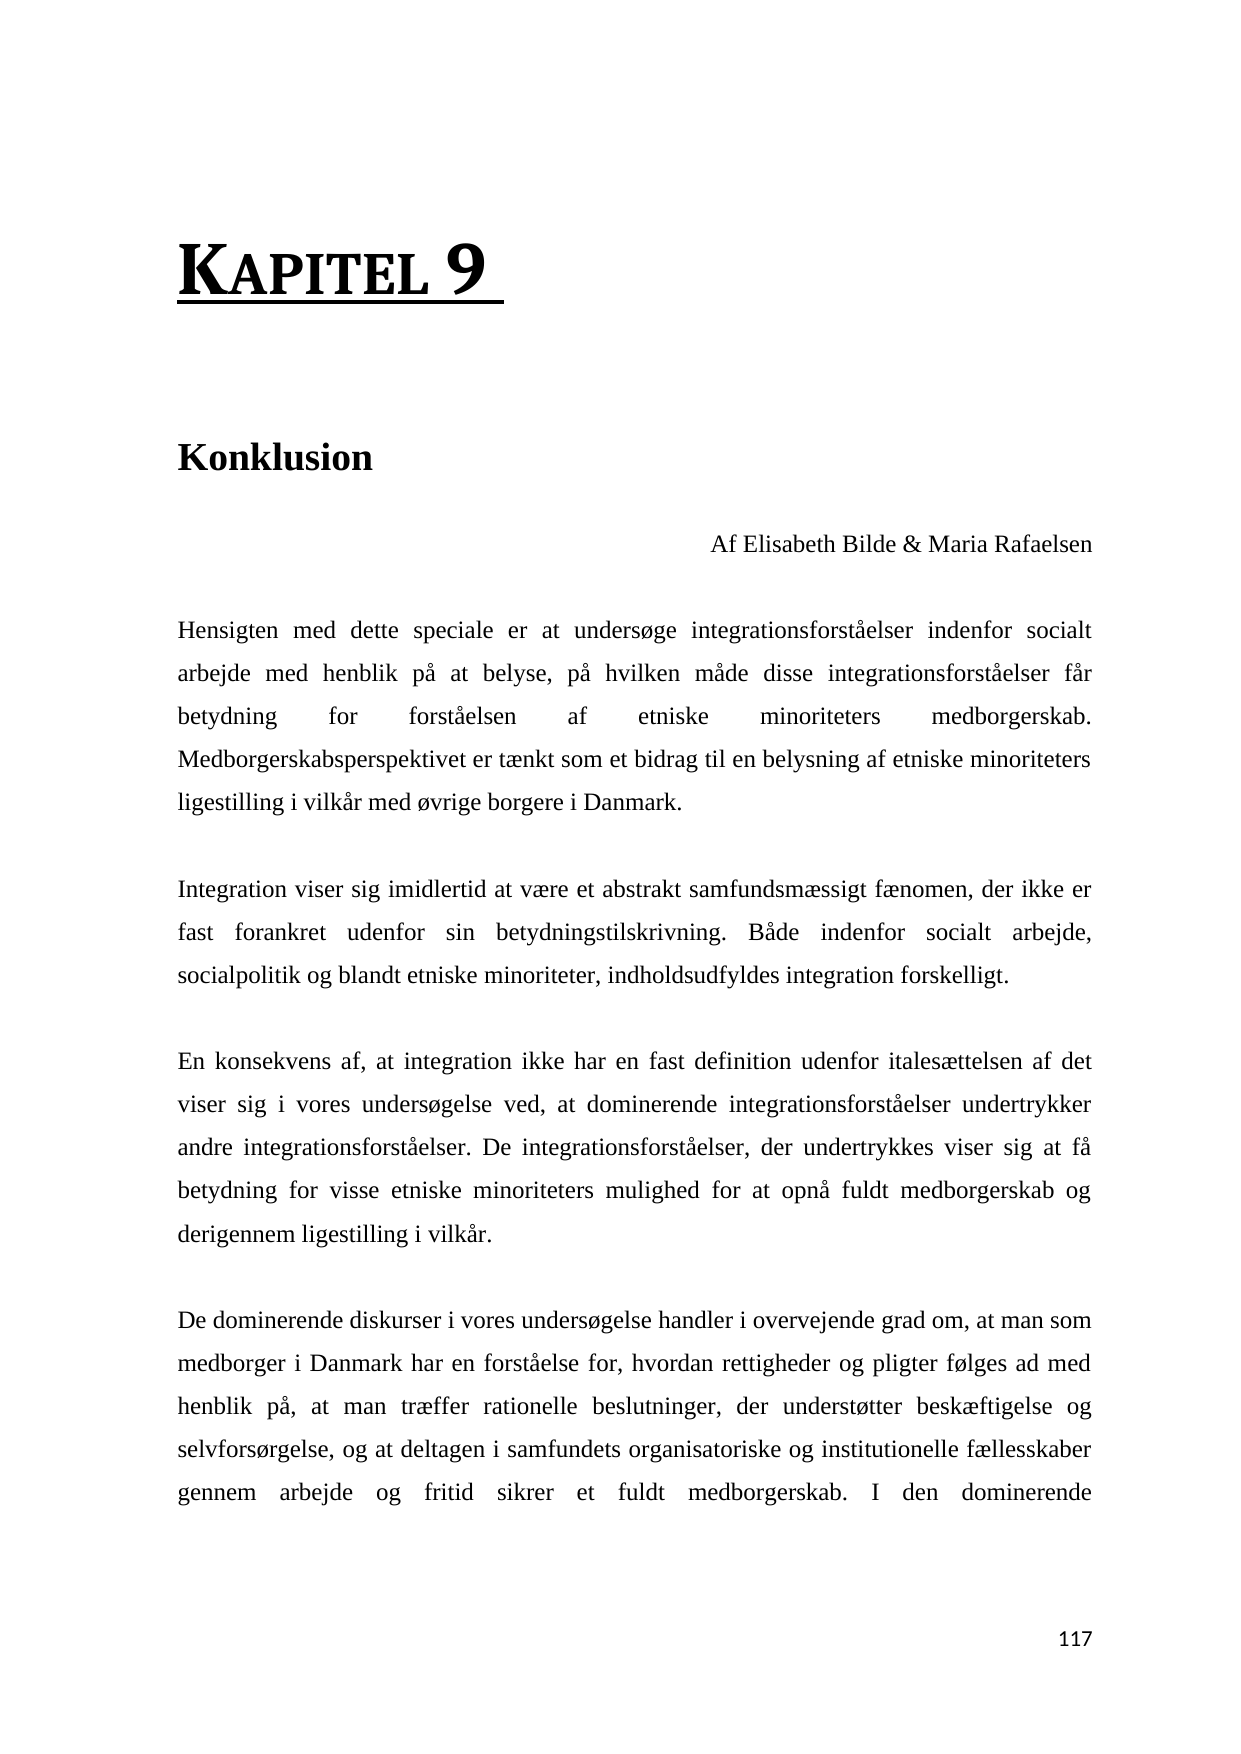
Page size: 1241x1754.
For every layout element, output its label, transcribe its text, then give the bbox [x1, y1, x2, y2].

subtitle Kapitel 9 [177, 227, 1092, 313]
text En konsekvens af, at integration ikke har en fast definition udenfor italesættelsen af det viser sig i vores undersøgelse ved, at dominerende integrationsforståelser undertrykker andre integrationsforståelser. De integrationsforståelser, der undertrykkes viser sig at få betydning for visse etniske minoriteters mulighed for at opnå fuldt medborgerskab og derigennem ligestilling i vilkår. [177, 1046, 1092, 1247]
text Hensigten med dette speciale er at undersøge integrationsforståelser indenfor socialt arbejde med henblik på at belyse, på hvilken måde disse integrationsforståelser får betydning for forståelsen af etniske minoriteters medborgerskab. Medborgerskabsperspektivet er tænkt som et bidrag til en belysning af etniske minoriteters ligestilling i vilkår med øvrige borgere i Danmark. [177, 615, 1092, 816]
text Integration viser sig imidlertid at være et abstrakt samfundsmæssigt fænomen, der ikke er fast forankret udenfor sin betydningstilskrivning. Både indenfor socialt arbejde, socialpolitik og blandt etniske minoriteter, indholdsudfyldes integration forskelligt. [177, 874, 1092, 989]
text Af Elisabeth Bilde & Maria Rafaelsen [177, 529, 1092, 557]
subtitle Konklusion [177, 433, 1092, 479]
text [177, 1305, 1092, 1506]
